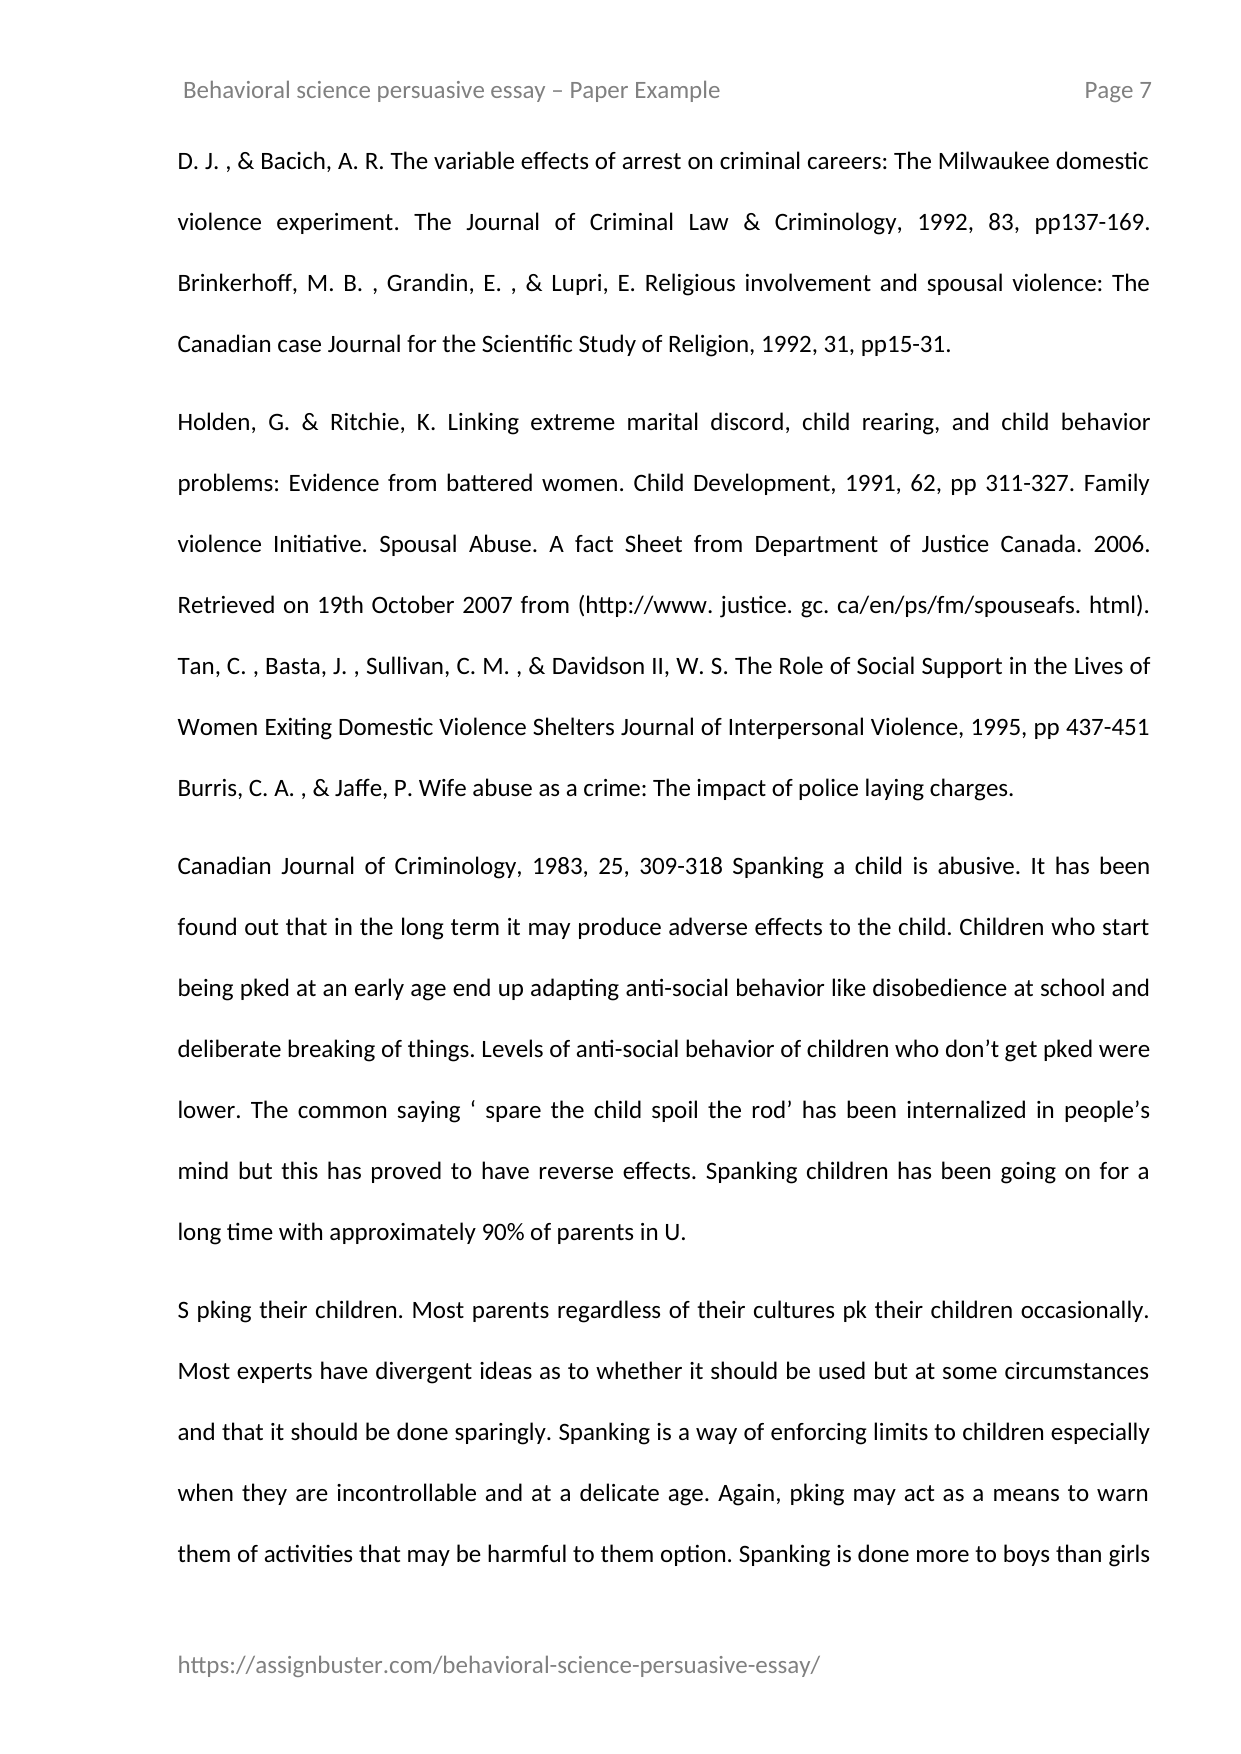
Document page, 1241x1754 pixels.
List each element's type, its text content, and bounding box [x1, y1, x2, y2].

text Canadian Journal of Criminology, 1983, 25, 309-318 Spanking a child is abusive. It has been found out that in the long term it may produce adverse effects to the child. Children who start being pked at an early age end up adapting anti-social behavior like disobedience at school and deliberate breaking of things. Levels of anti-social behavior of children who don’t get pked were lower. The common saying ‘ spare the child spoil the rod’ has been internalized in people’s mind but this has proved to have reverse effects. Spanking children has been going on for a long time with approximately 90% of parents in U. [177, 850, 1152, 1247]
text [177, 145, 1152, 359]
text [177, 1294, 1152, 1568]
text Holden, G. & Ritchie, K. Linking extreme marital discord, child rearing, and child behavior problems: Evidence from battered women. Child Development, 1991, 62, pp 311-327. Family violence Initiative. Spousal Abuse. A fact Sheet from Department of Justice Canada. 2006. Retrieved on 19th October 2007 from (http://www. justice. gc. ca/en/ps/fm/spouseafs. html). Tan, C. , Basta, J. , Sullivan, C. M. , & Davidson II, W. S. The Role of Social Support in the Lives of Women Exiting Domestic Violence Shelters Journal of Interpersonal Violence, 1995, pp 437-451 Burris, C. A. , & Jaffe, P. Wife abuse as a crime: The impact of police laying charges. [177, 406, 1152, 803]
